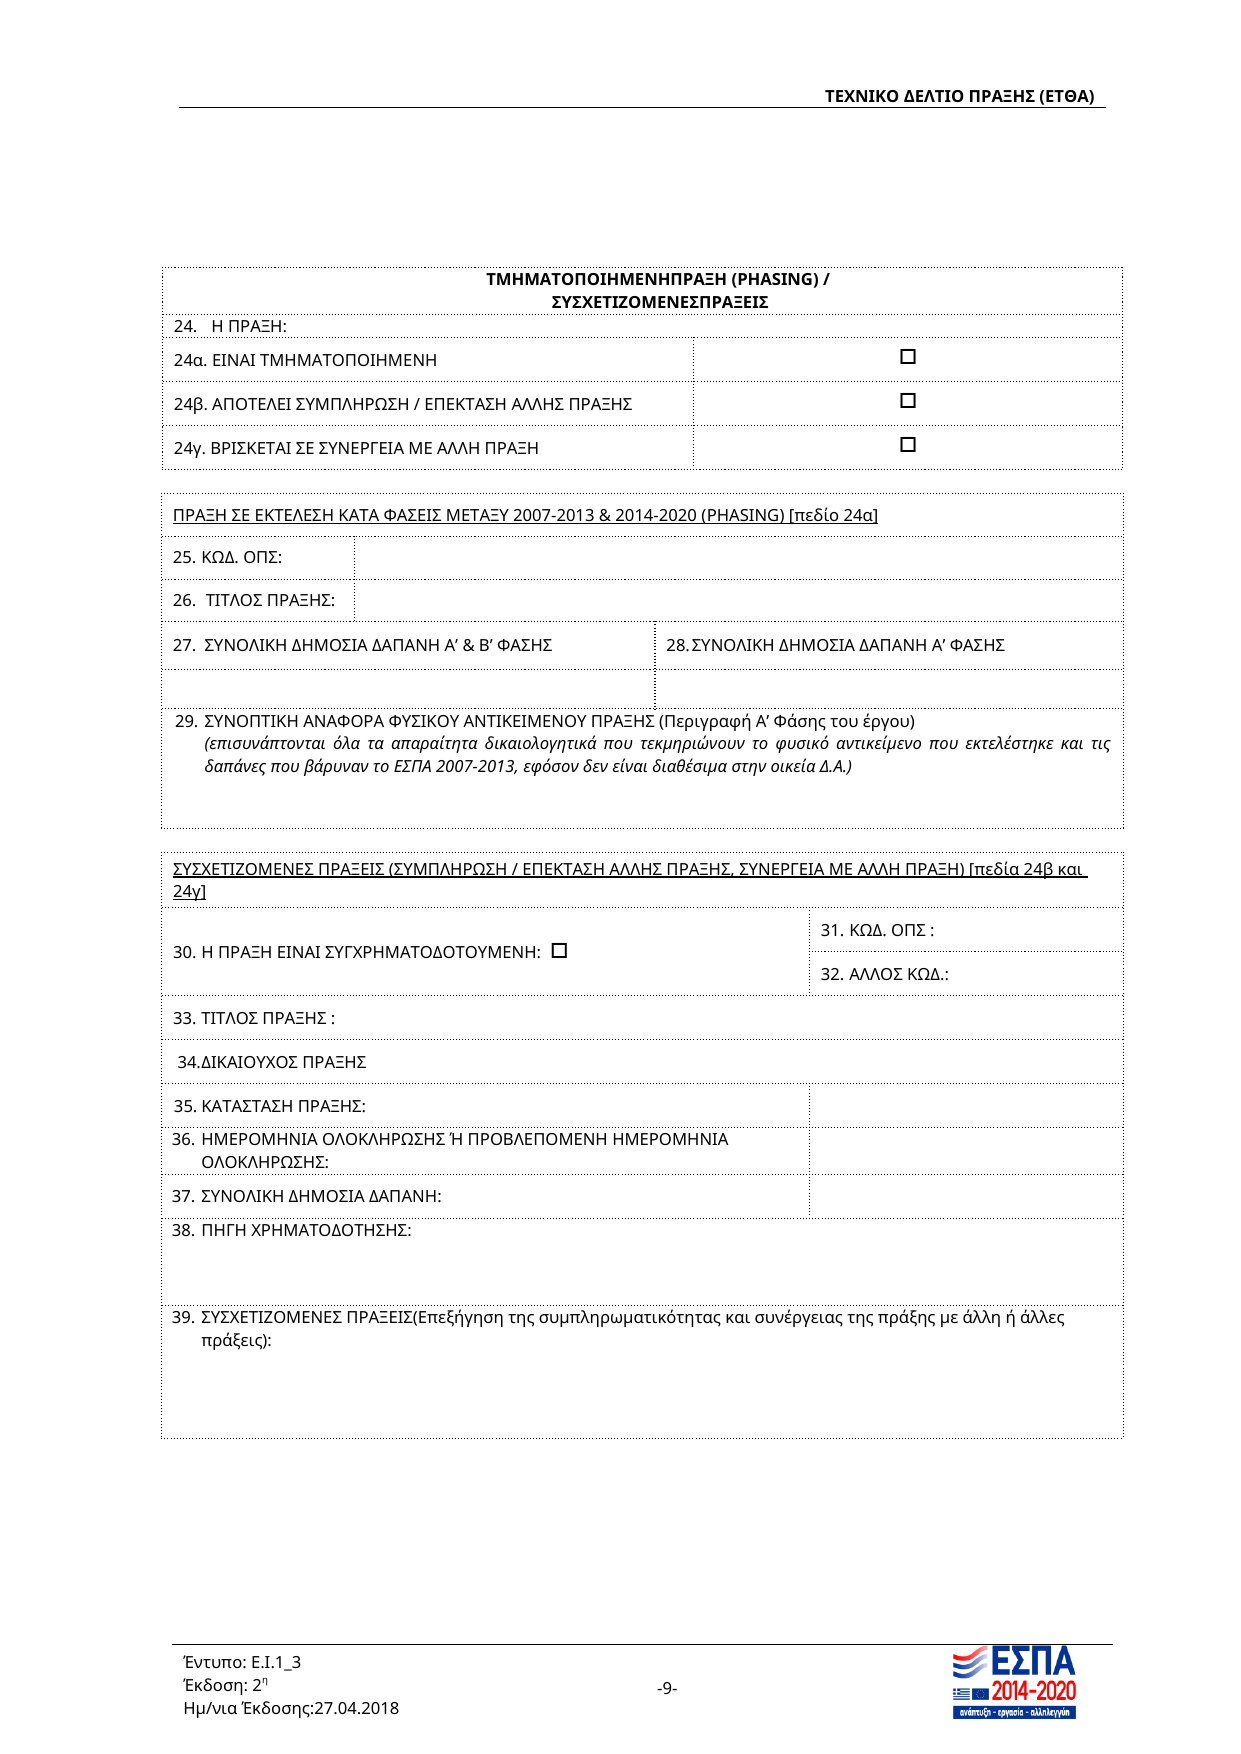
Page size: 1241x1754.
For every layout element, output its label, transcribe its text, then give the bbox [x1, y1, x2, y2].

table_cell [655, 669, 1123, 708]
table_cell ΔΙΚΑΙΟΥΧΟΣ ΠΡΑΞΗΣ [162, 1039, 1123, 1083]
table_cell ΑΛΛΟΣ ΚΩΔ.: [809, 951, 1123, 995]
table_cell [694, 381, 1122, 425]
table_cell ΗΜΕΡΟΜΗΝΙΑ ΟΛΟΚΛΗΡΩΣΗΣ Ή ΠΡΟΒΛΕΠΟΜΕΝΗ ΗΜΕΡΟΜΗΝΙΑ ΟΛΟΚΛΗΡΩΣΗΣ: [162, 1127, 809, 1173]
table_cell ΣΥΝΟΛΙΚΗ ΔΗΜΟΣΙΑ ΔΑΠΑΝΗ Α’ ΦΑΣΗΣ [655, 621, 1123, 668]
table_cell 24γ. ΒΡΙΣΚΕΤΑΙ ΣΕ ΣΥΝΕΡΓΕΙΑ ΜΕ ΑΛΛΗ ΠΡΑΞΗ [163, 425, 693, 469]
table_cell ΤΙΤΛΟΣ ΠΡΑΞΗΣ: [161, 579, 354, 621]
table_cell ΣΥΝΟΛΙΚΗ ΔΗΜΟΣΙΑ ΔΑΠΑΝΗ Α’ & Β’ ΦΑΣΗΣ [161, 621, 655, 668]
table_cell 24β. ΑΠΟΤΕΛΕΙ ΣΥΜΠΛΗΡΩΣΗ / ΕΠΕΚΤΑΣΗ ΑΛΛΗΣ ΠΡΑΞΗΣ [163, 381, 693, 425]
table_cell [809, 1127, 1123, 1173]
table_cell [694, 425, 1122, 469]
table_cell ΣΥΝΟΠΤΙΚΗ ΑΝΑΦΟΡΑ ΦΥΣΙΚΟΥ ΑΝΤΙΚΕΙΜΕΝΟΥ ΠΡΑΞΗΣ (Περιγραφή Α’ Φάσης του έργου) (επισυνάπτονται όλα τα απαραίτητα δικαιολογητικά που τεκμηριώνουν το φυσικό αντικείμενο που εκτελέστηκε και τις δαπάνες που βάρυναν το ΕΣΠΑ 2007-2013, εφόσον δεν είναι διαθέσιμα στην οικεία Δ.Α.) [161, 708, 1123, 828]
table_cell Η ΠΡΑΞΗ ΕΙΝΑΙ ΣΥΓΧΡΗΜΑΤΟΔΟΤΟΥΜΕΝΗ: [162, 907, 809, 995]
table_cell [694, 337, 1122, 381]
table_cell ΤΙΤΛΟΣ ΠΡΑΞΗΣ : [162, 995, 1123, 1039]
table_cell ΣΥΝΟΛΙΚΗ ΔΗΜΟΣΙΑ ΔΑΠΑΝΗ: [162, 1174, 809, 1218]
table_cell [161, 669, 655, 708]
table_cell [809, 1174, 1123, 1218]
table_cell ΚΩΔ. ΟΠΣ : [809, 907, 1123, 951]
table_header ΣΥΣΧΕΤΙΖΟΜΕΝΕΣ ΠΡΑΞΕΙΣ (ΣΥΜΠΛΗΡΩΣΗ / ΕΠΕΚΤΑΣΗ ΑΛΛΗΣ ΠΡΑΞΗΣ, ΣΥΝΕΡΓΕΙΑ ΜΕ ΑΛΛΗ ΠΡΑΞΗ) [πεδία 24β και 24γ] [162, 852, 1123, 907]
table_cell Η ΠΡΑΞΗ: [163, 314, 1122, 337]
table_cell 24α. ΕΙΝΑΙ ΤΜΗΜΑΤΟΠΟΙΗΜΕΝΗ [163, 337, 693, 381]
table_cell [354, 536, 1123, 578]
table_header ΤΜΗΜΑΤΟΠΟΙΗΜΕΝΗΠΡΑΞΗ (PHASING) / ΣΥΣΧΕΤΙΖΟΜΕΝΕΣΠΡΑΞΕΙΣ [163, 267, 1122, 313]
table_cell ΣΥΣΧΕΤΙΖΟΜΕΝΕΣ ΠΡΑΞΕΙΣ(Επεξήγηση της συμπληρωματικότητας και συνέργειας της πράξης με άλλη ή άλλες πράξεις): [162, 1305, 1123, 1438]
picture [950, 1645, 1078, 1721]
table_cell ΠΗΓΗ ΧΡΗΜΑΤΟΔΟΤΗΣΗΣ: [162, 1218, 1123, 1305]
table_header ΠΡΑΞΗ ΣΕ ΕΚΤΕΛΕΣΗ ΚΑΤΑ ΦΑΣΕΙΣ ΜΕΤΑΞΥ 2007-2013 & 2014-2020 (PHASING) [πεδίο 24α] [161, 493, 1123, 536]
table_cell [354, 579, 1123, 621]
table_cell [809, 1083, 1123, 1127]
table_cell ΚΑΤΑΣΤΑΣΗ ΠΡΑΞΗΣ: [162, 1083, 809, 1127]
table_cell ΚΩΔ. ΟΠΣ: [161, 536, 354, 578]
